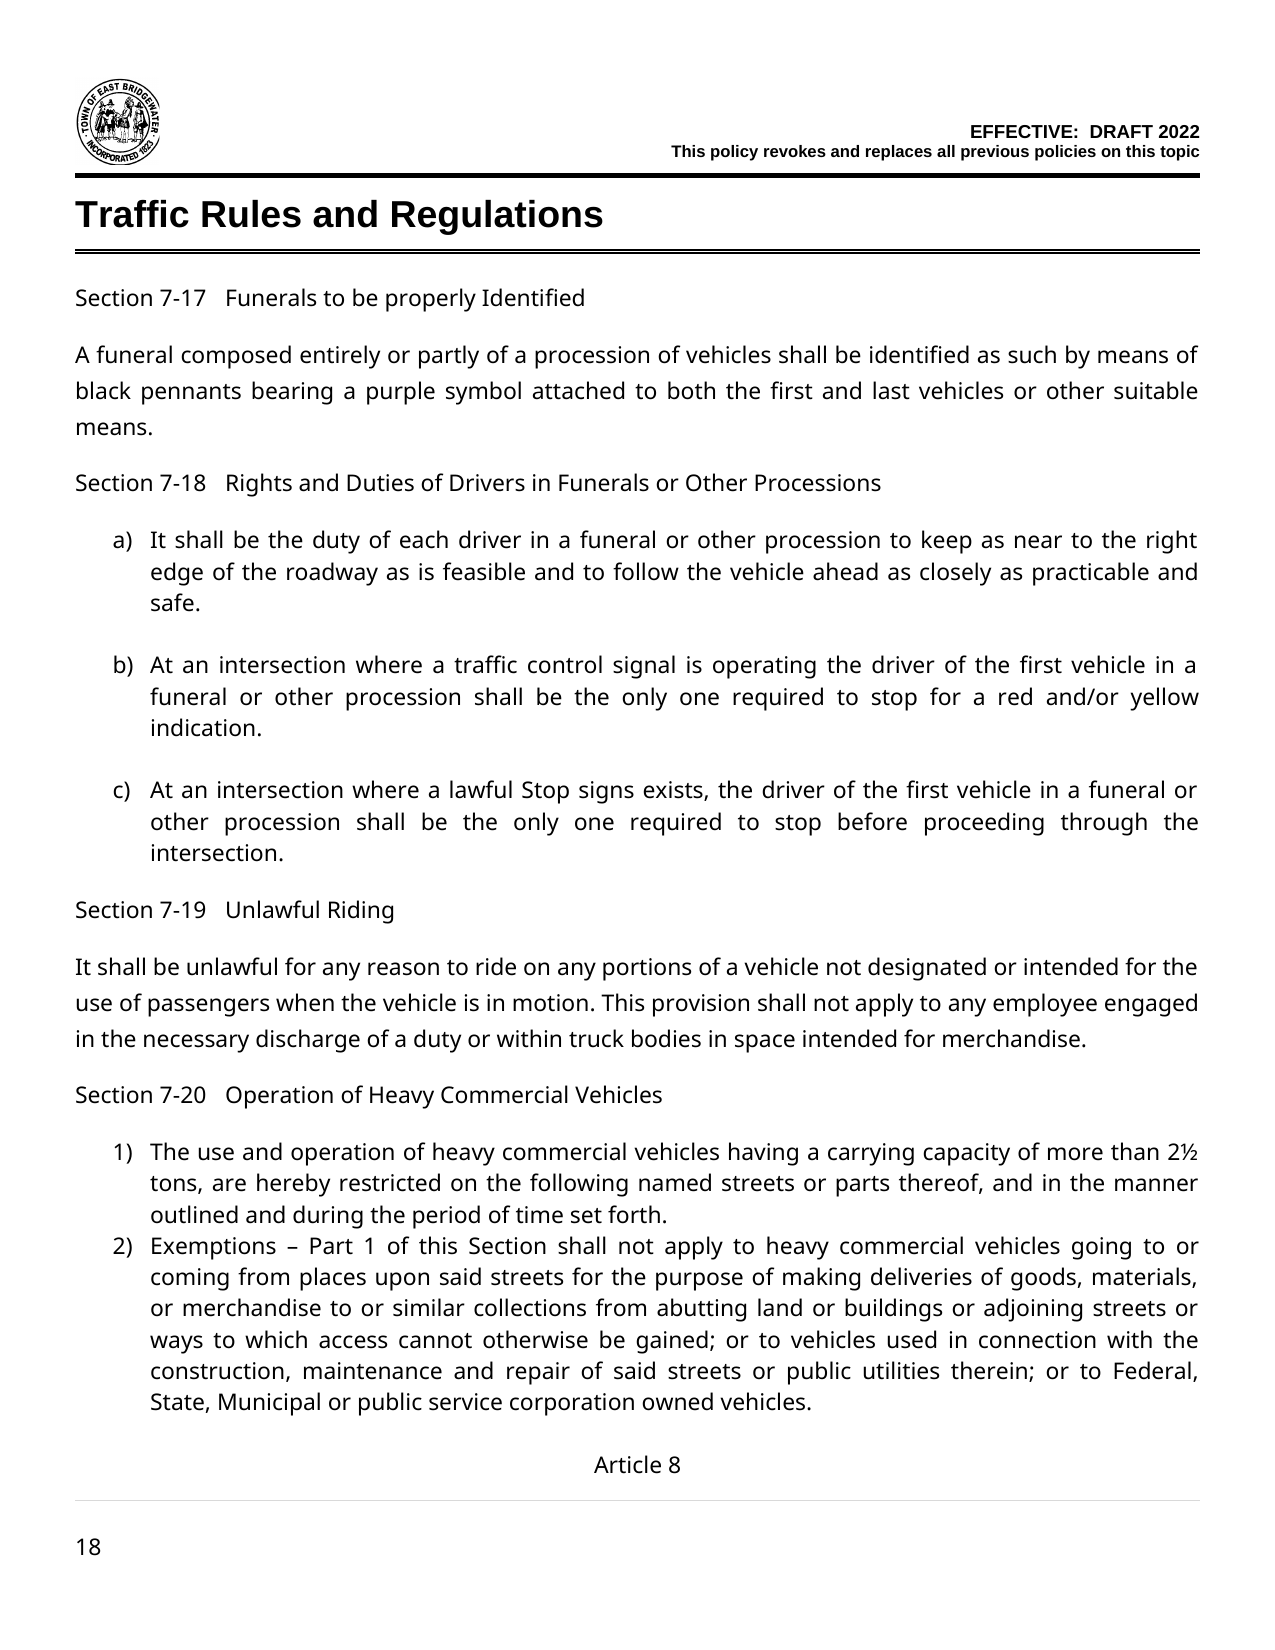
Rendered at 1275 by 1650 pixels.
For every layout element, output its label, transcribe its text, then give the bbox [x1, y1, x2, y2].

list It shall be the duty of each driver in a funeral or other procession to keep as near to the right edge of the roadway as is feasible and to follow the vehicle ahead as closely as practicable and safe. [112, 524, 1200, 618]
list The use and operation of heavy commercial vehicles having a carrying capacity of more than 2½ tons, are hereby restricted on the following named streets or parts thereof, and in the manner outlined and during the period of time set forth. [112, 1136, 1200, 1230]
picture [75, 77, 160, 165]
list At an intersection where a traffic control signal is operating the driver of the first vehicle in a funeral or other procession shall be the only one required to stop for a red and/or yellow indication. [112, 649, 1200, 743]
text Section 7-18 Rights and Duties of Drivers in Funerals or Other Processions [75, 467, 1200, 499]
text Section 7-19 Unlawful Riding [75, 894, 1200, 925]
text Section 7-17 Funerals to be properly Identified [75, 282, 1200, 313]
list At an intersection where a lawful Stop signs exists, the driver of the first vehicle in a funeral or other procession shall be the only one required to stop before proceeding through the intersection. [112, 774, 1200, 894]
list Article 8 [75, 1448, 1200, 1480]
list Exemptions – Part 1 of this Section shall not apply to heavy commercial vehicles going to or coming from places upon said streets for the purpose of making deliveries of goods, materials, or merchandise to or similar collections from abutting land or buildings or adjoining streets or ways to which access cannot otherwise be gained; or to vehicles used in connection with the construction, maintenance and repair of said streets or public utilities therein; or to Federal, State, Municipal or public service corporation owned vehicles. [112, 1230, 1200, 1417]
text It shall be unlawful for any reason to ride on any portions of a vehicle not designated or intended for the use of passengers when the vehicle is in motion. This provision shall not apply to any employee engaged in the necessary discharge of a duty or within truck bodies in space intended for merchandise. [75, 951, 1200, 1054]
text Section 7-20 Operation of Heavy Commercial Vehicles [75, 1079, 1200, 1111]
text A funeral composed entirely or partly of a procession of vehicles shall be identified as such by means of black pennants bearing a purple symbol attached to both the first and last vehicles or other suitable means. [75, 339, 1200, 442]
